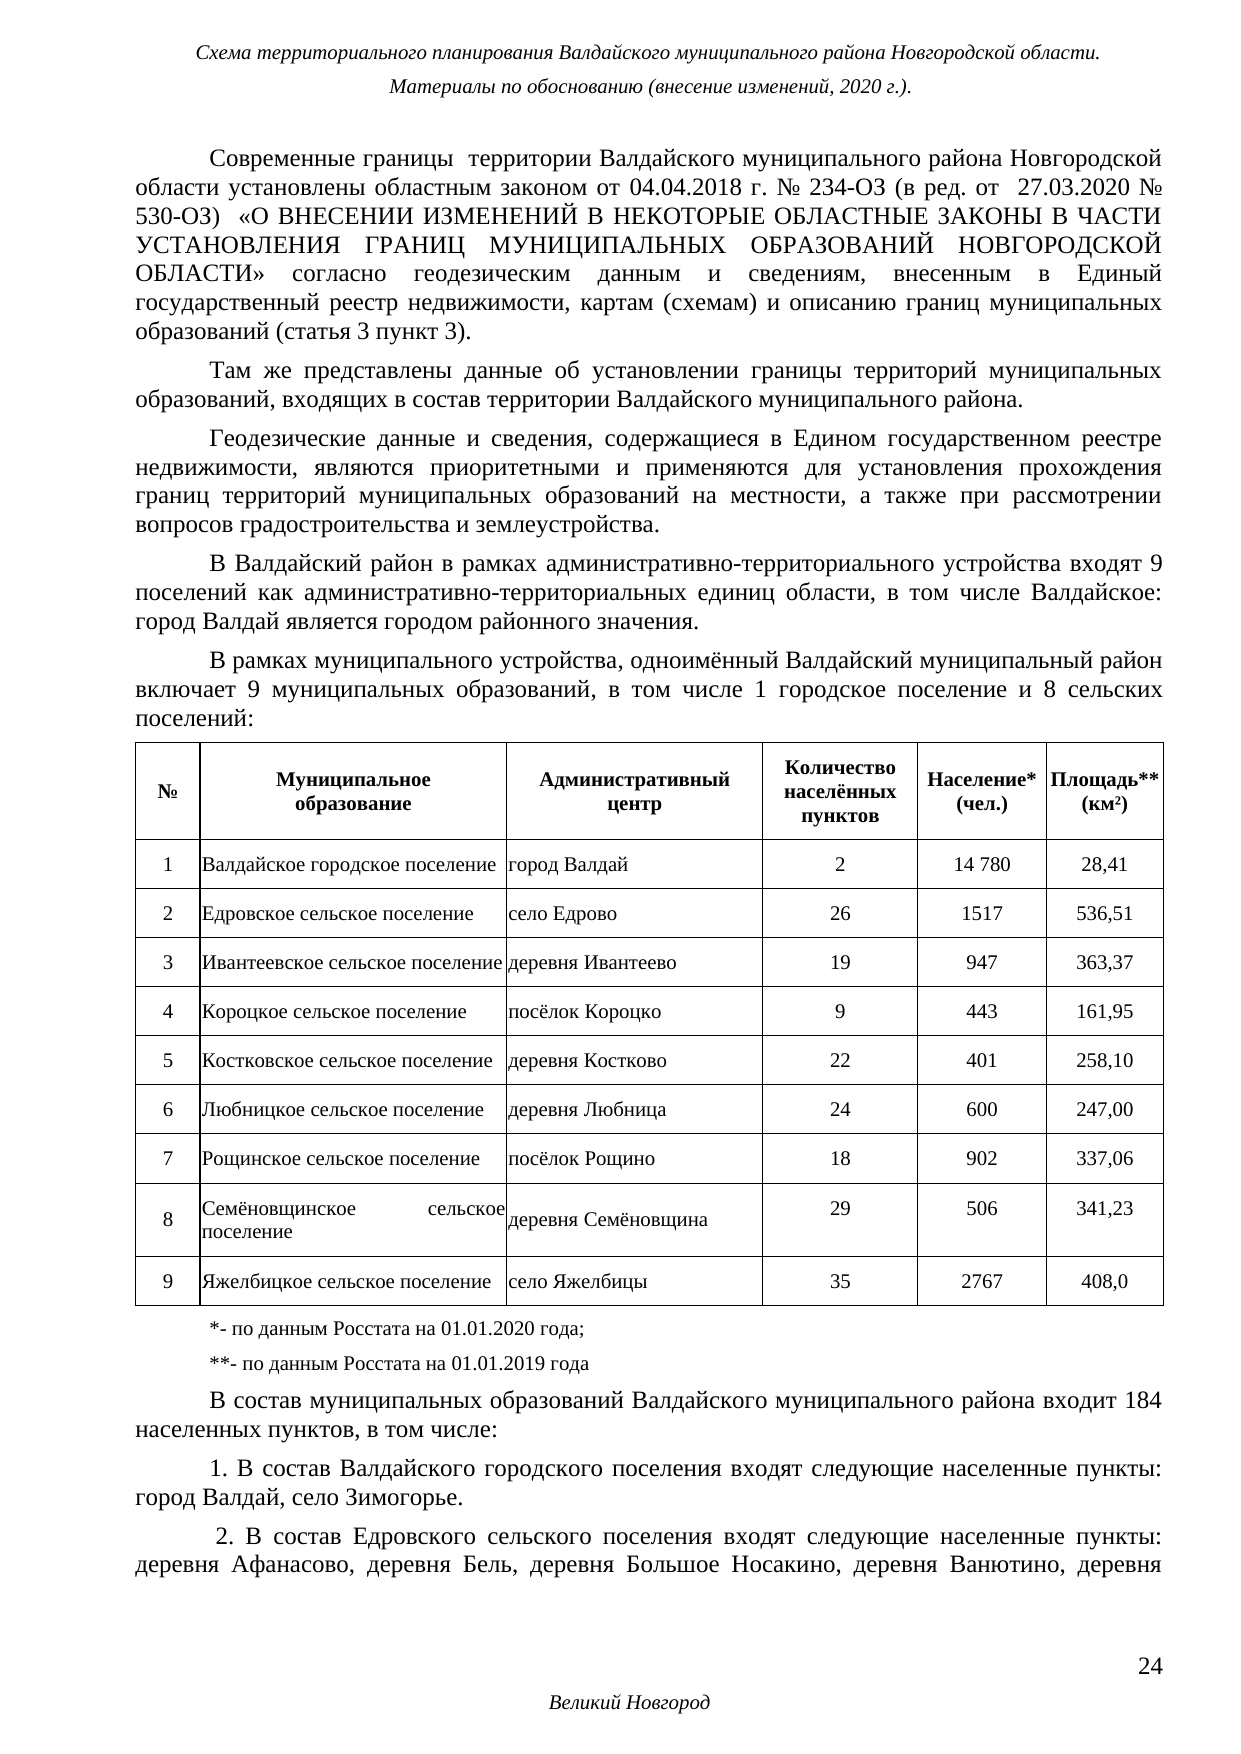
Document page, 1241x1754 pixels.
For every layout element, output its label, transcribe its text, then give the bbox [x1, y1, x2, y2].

text 1. В состав Валдайского городского поселения входят следующие населенные пункты: город Валдай, село Зимогорье. [135, 1453, 1163, 1510]
table_cell село Яжелбицы [507, 1257, 762, 1304]
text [135, 1521, 1163, 1578]
table_cell 28,41 [1047, 840, 1163, 888]
table_cell 19 [763, 938, 917, 986]
table_cell 363,37 [1047, 938, 1163, 986]
table_cell село Едрово [507, 889, 762, 937]
table_cell 22 [763, 1036, 917, 1084]
table_header № [136, 743, 199, 839]
table_cell 1 [136, 840, 199, 888]
table_cell 2767 [918, 1257, 1046, 1304]
table_cell 401 [918, 1036, 1046, 1084]
table_cell 5 [136, 1036, 199, 1084]
text *- по данным Росстата на 01.01.2020 года; [135, 1316, 1163, 1340]
table_cell 29 [763, 1184, 917, 1256]
table_cell Ивантеевское сельское поселение [201, 938, 506, 986]
table_cell Короцкое сельское поселение [201, 987, 506, 1035]
table_cell посёлок Рощино [507, 1134, 762, 1182]
table_cell 8 [136, 1184, 199, 1256]
table_cell Едровское сельское поселение [201, 889, 506, 937]
table_cell 161,95 [1047, 987, 1163, 1035]
text В состав муниципальных образований Валдайского муниципального района входит 184 населенных пунктов, в том числе: [135, 1385, 1163, 1442]
table_cell посёлок Короцко [507, 987, 762, 1035]
table_cell город Валдай [507, 840, 762, 888]
table_cell Любницкое сельское поселение [201, 1085, 506, 1133]
table_cell 9 [136, 1257, 199, 1304]
table_cell 337,06 [1047, 1134, 1163, 1182]
text В рамках муниципального устройства, одноимённый Валдайский муниципальный район включает 9 муниципальных образований, в том числе 1 городское поселение и 8 сельских поселений: [135, 645, 1163, 731]
table_cell Рощинское сельское поселение [201, 1134, 506, 1182]
table_cell 9 [763, 987, 917, 1035]
table_cell 408,0 [1047, 1257, 1163, 1304]
table_cell 341,23 [1047, 1184, 1163, 1256]
table_cell 258,10 [1047, 1036, 1163, 1084]
table_cell 7 [136, 1134, 199, 1182]
text Современные границы территории Валдайского муниципального района Новгородской области установлены областным законом от 04.04.2018 г. № 234-ОЗ (в ред. от 27.03.2020 № 530-ОЗ) «О ВНЕСЕНИИ ИЗМЕНЕНИЙ В НЕКОТОРЫЕ ОБЛАСТНЫЕ ЗАКОНЫ В ЧАСТИ УСТАНОВЛЕНИЯ ГРАНИЦ МУНИЦИПАЛЬНЫХ ОБРАЗОВАНИЙ НОВГОРОДСКОЙ ОБЛАСТИ» согласно геодезическим данным и сведениям, внесенным в Единый государственный реестр недвижимости, картам (схемам) и описанию границ муниципальных образований (статья 3 пункт 3). [135, 143, 1163, 345]
table_cell деревня Костково [507, 1036, 762, 1084]
table_cell 3 [136, 938, 199, 986]
table_cell 6 [136, 1085, 199, 1133]
table_cell деревня Ивантеево [507, 938, 762, 986]
text Там же представлены данные об установлении границы территорий муниципальных образований, входящих в состав территории Валдайского муниципального района. [135, 355, 1163, 413]
table_cell 24 [763, 1085, 917, 1133]
table_cell 536,51 [1047, 889, 1163, 937]
table_cell 600 [918, 1085, 1046, 1133]
table_cell 2 [763, 840, 917, 888]
table_cell 18 [763, 1134, 917, 1182]
table_cell 4 [136, 987, 199, 1035]
table_cell деревня Семёновщина [507, 1184, 762, 1256]
table_header Площадь** (км²) [1047, 743, 1163, 839]
table_header Количество населённых пунктов [763, 743, 917, 839]
table_cell 902 [918, 1134, 1046, 1182]
table_cell Валдайское городское поселение [201, 840, 506, 888]
table_cell 1517 [918, 889, 1046, 937]
table_cell 947 [918, 938, 1046, 986]
table_cell 443 [918, 987, 1046, 1035]
table_cell 506 [918, 1184, 1046, 1256]
table_header Муниципальное образование [201, 743, 506, 839]
text В Валдайский район в рамках административно-территориального устройства входят 9 поселений как административно-территориальных единиц области, в том числе Валдайское: город Валдай является городом районного значения. [135, 548, 1163, 635]
table_cell 2 [136, 889, 199, 937]
table_cell 247,00 [1047, 1085, 1163, 1133]
table_cell 14 780 [918, 840, 1046, 888]
table_cell Яжелбицкое сельское поселение [201, 1257, 506, 1304]
text Геодезические данные и сведения, содержащиеся в Едином государственном реестре недвижимости, являются приоритетными и применяются для установления прохождения границ территорий муниципальных образований на местности, а также при рассмотрении вопросов градостроительства и землеустройства. [135, 423, 1163, 538]
table_cell Семёновщинское сельское поселение [201, 1184, 506, 1256]
table_header Административный центр [507, 743, 762, 839]
table_cell деревня Любница [507, 1085, 762, 1133]
table_cell 26 [763, 889, 917, 937]
table_cell Костковское сельское поселение [201, 1036, 506, 1084]
table_cell 35 [763, 1257, 917, 1304]
table_header Население* (чел.) [918, 743, 1046, 839]
text **- по данным Росстата на 01.01.2019 года [135, 1351, 1163, 1374]
